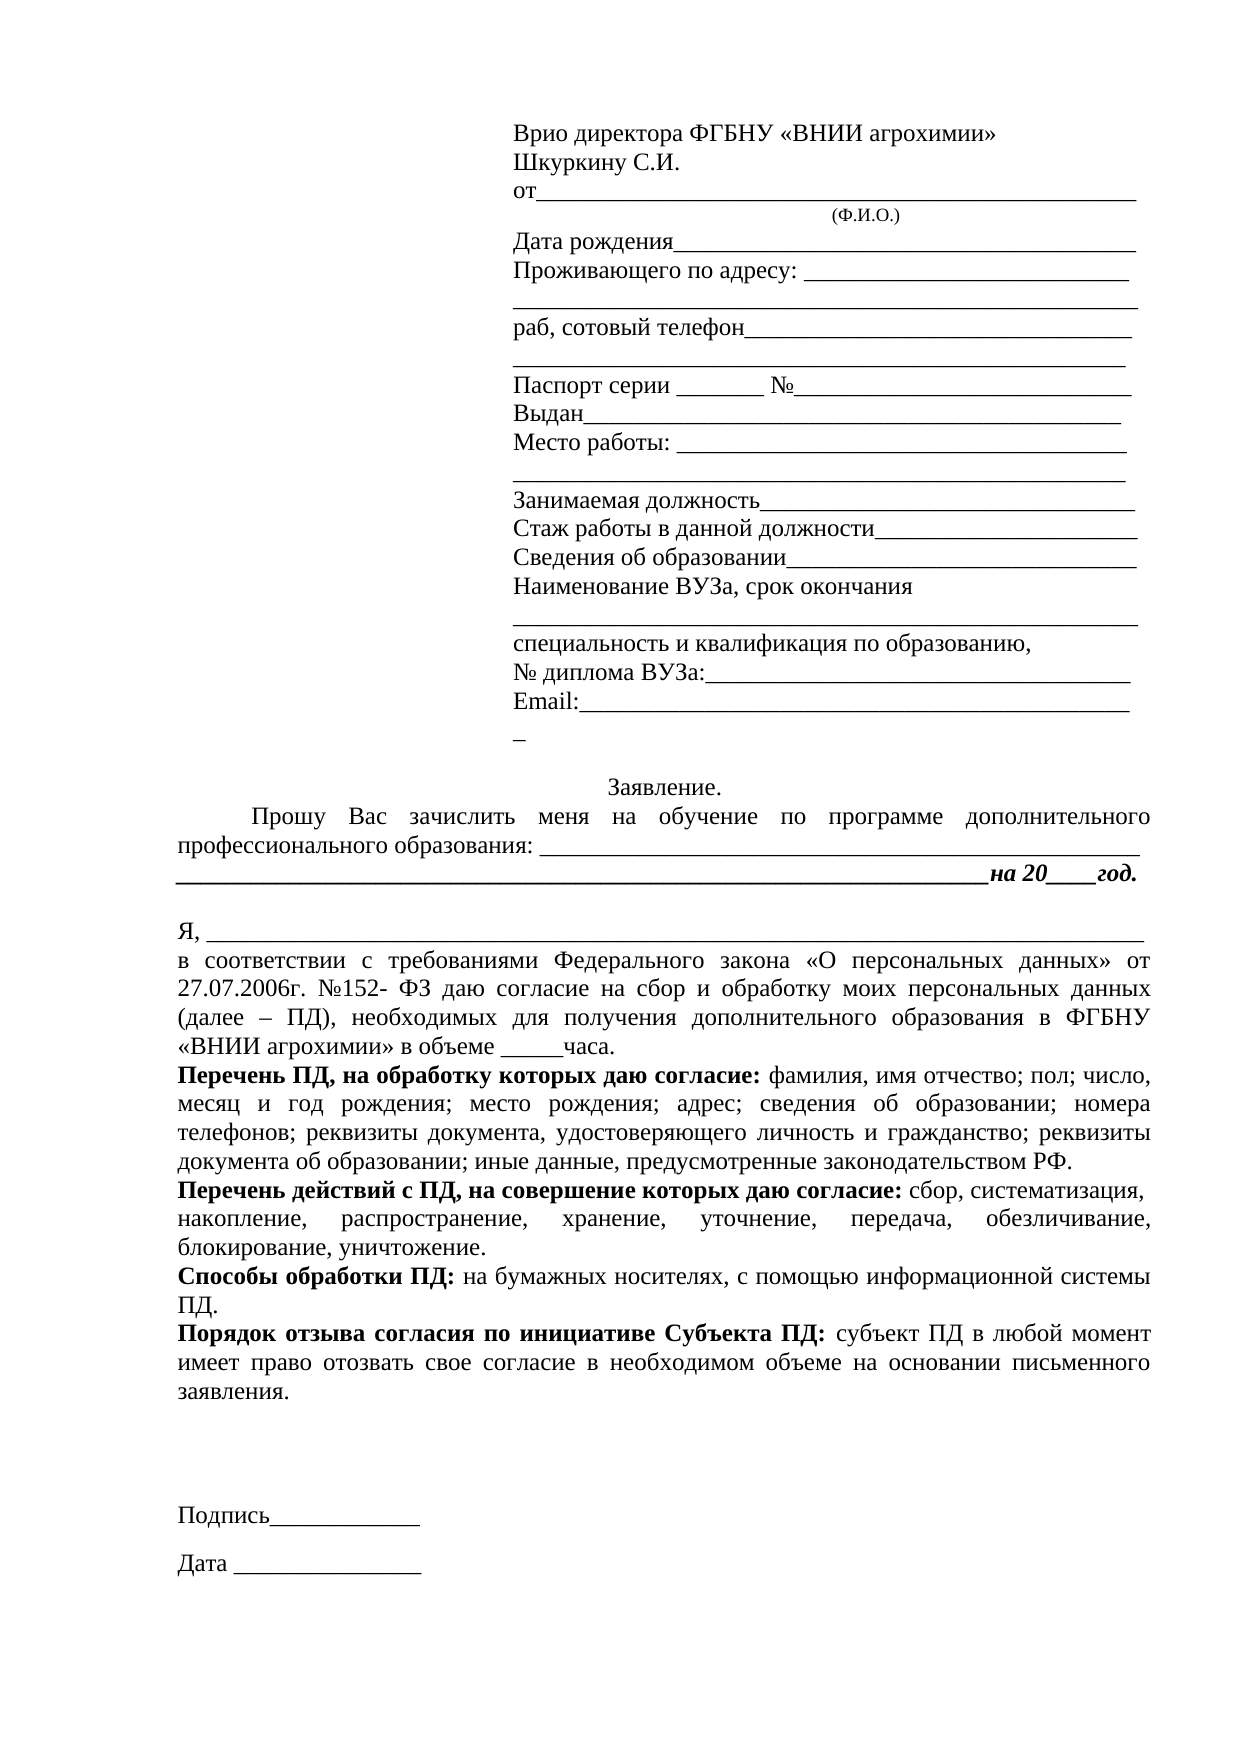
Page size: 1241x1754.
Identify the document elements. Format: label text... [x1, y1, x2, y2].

text Прошу Вас зачислить меня на обучение по программе дополнительного профессионального образования: ________________________________________________ [177, 801, 1152, 858]
text Порядок отзыва согласия по инициативе Субъекта ПД: субъект ПД в любой момент имеет право отозвать свое согласие в необходимом объеме на основании письменного заявления. [177, 1318, 1152, 1405]
text Дата _______________ [177, 1548, 1152, 1577]
table_header Врио директора ФГБНУ «ВНИИ агрохимии» Шкуркину С.И. от________________________________________________ (Ф.И.О.) Дата рождения_____________________________________ Проживающего по адресу: __________________________ __________________________________________________ раб, сотовый телефон_______________________________ _________________________________________________ Паспорт серии _______ №___________________________ Выдан___________________________________________ Место работы: ____________________________________ _________________________________________________ Занимаемая должность______________________________ Стаж работы в данной должности_____________________ Сведения об образовании____________________________ Наименование ВУЗа, срок окончания __________________________________________________ специальность и квалификация по образованию, № диплома ВУЗа:__________________________________ Email:_____________________________________________ [502, 118, 1152, 743]
text Я, ___________________________________________________________________________ [177, 916, 1152, 945]
text Заявление. [177, 772, 1152, 801]
text Перечень ПД, на обработку которых даю согласие: фамилия, имя отчество; пол; число, месяц и год рождения; место рождения; адрес; сведения об образовании; номера телефонов; реквизиты документа, удостоверяющего личность и гражданство; реквизиты документа об образовании; иные данные, предусмотренные законодательством РФ. [177, 1060, 1152, 1175]
text Подпись____________ [177, 1500, 1152, 1529]
text _________________________________________________________________на 20____год. [177, 858, 1152, 887]
text Способы обработки ПД: на бумажных носителях, с помощью информационной системы ПД. [177, 1261, 1152, 1318]
text накопление, распространение, хранение, уточнение, передача, обезличивание, блокирование, уничтожение. [177, 1203, 1152, 1261]
text в соответствии с требованиями Федерального закона «О персональных данных» от 27.07.2006г. №152- ФЗ даю согласие на сбор и обработку моих персональных данных (далее – ПД), необходимых для получения дополнительного образования в ФГБНУ «ВНИИ агрохимии» в объеме _____часа. [177, 945, 1152, 1060]
text Перечень действий с ПД, на совершение которых даю согласие: сбор, систематизация, [177, 1175, 1152, 1203]
